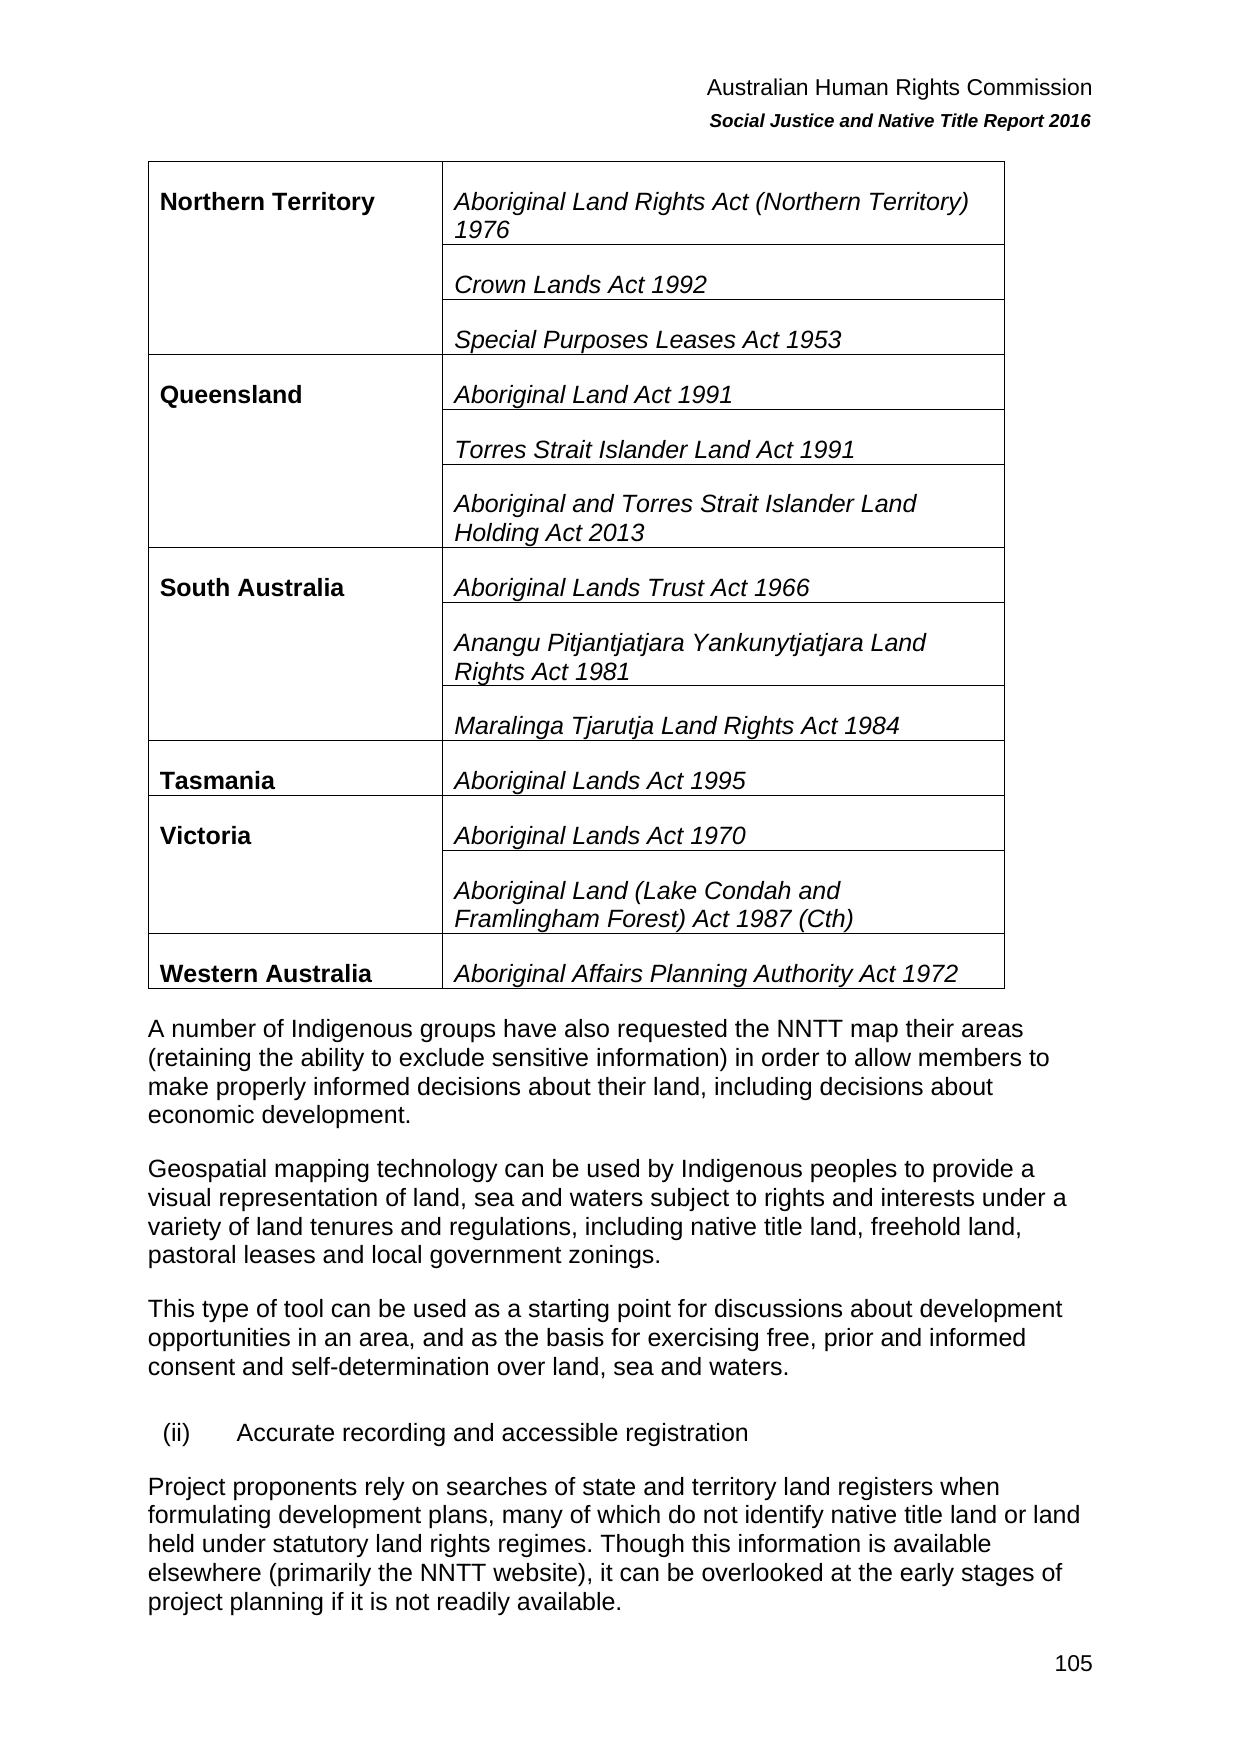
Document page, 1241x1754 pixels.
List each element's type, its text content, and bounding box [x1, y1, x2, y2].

table_cell Western Australia [149, 934, 442, 988]
table_cell Aboriginal Affairs Planning Authority Act 1972 [443, 934, 1004, 988]
table_cell Aboriginal Lands Act 1970 [443, 796, 1004, 850]
text Project proponents rely on searches of state and territory land registers when formulating development plans, many of which do not identify native title land or land held under statutory land rights regimes. Though this information is available elsewhere (primarily the NNTT website), it can be overlooked at the early stages of project planning if it is not readily available. [148, 1472, 1092, 1615]
table_cell Aboriginal Land Rights Act (Northern Territory) 1976 [443, 162, 1004, 244]
table_cell Anangu Pitjantjatjara Yankunytjatjara Land Rights Act 1981 [443, 603, 1004, 685]
list Accurate recording and accessible registration [162, 1418, 1092, 1447]
table_cell Aboriginal Lands Act 1995 [443, 741, 1004, 795]
table_cell Aboriginal Lands Trust Act 1966 [443, 548, 1004, 602]
table_cell Aboriginal Land Act 1991 [443, 355, 1004, 409]
table_cell Queensland [149, 355, 442, 547]
text A number of Indigenous groups have also requested the NNTT map their areas (retaining the ability to exclude sensitive information) in order to allow members to make properly informed decisions about their land, including decisions about economic development. [148, 1014, 1092, 1129]
table_cell South Australia [149, 548, 442, 740]
table_cell Tasmania [149, 741, 442, 795]
table_cell Torres Strait Islander Land Act 1991 [443, 410, 1004, 463]
table_cell Crown Lands Act 1992 [443, 245, 1004, 299]
table_cell Aboriginal and Torres Strait Islander Land Holding Act 2013 [443, 465, 1004, 547]
table_cell Special Purposes Leases Act 1953 [443, 300, 1004, 354]
table_cell Northern Territory [149, 162, 442, 354]
table_cell Maralinga Tjarutja Land Rights Act 1984 [443, 686, 1004, 740]
text Geospatial mapping technology can be used by Indigenous peoples to provide a visual representation of land, sea and waters subject to rights and interests under a variety of land tenures and regulations, including native title land, freehold land, pastoral leases and local government zonings. [148, 1154, 1092, 1269]
table_cell Aboriginal Land (Lake Condah and Framlingham Forest) Act 1987 (Cth) [443, 851, 1004, 933]
text This type of tool can be used as a starting point for discussions about development opportunities in an area, and as the basis for exercising free, prior and informed consent and self-determination over land, sea and waters. [148, 1294, 1092, 1380]
table_cell Victoria [149, 796, 442, 933]
